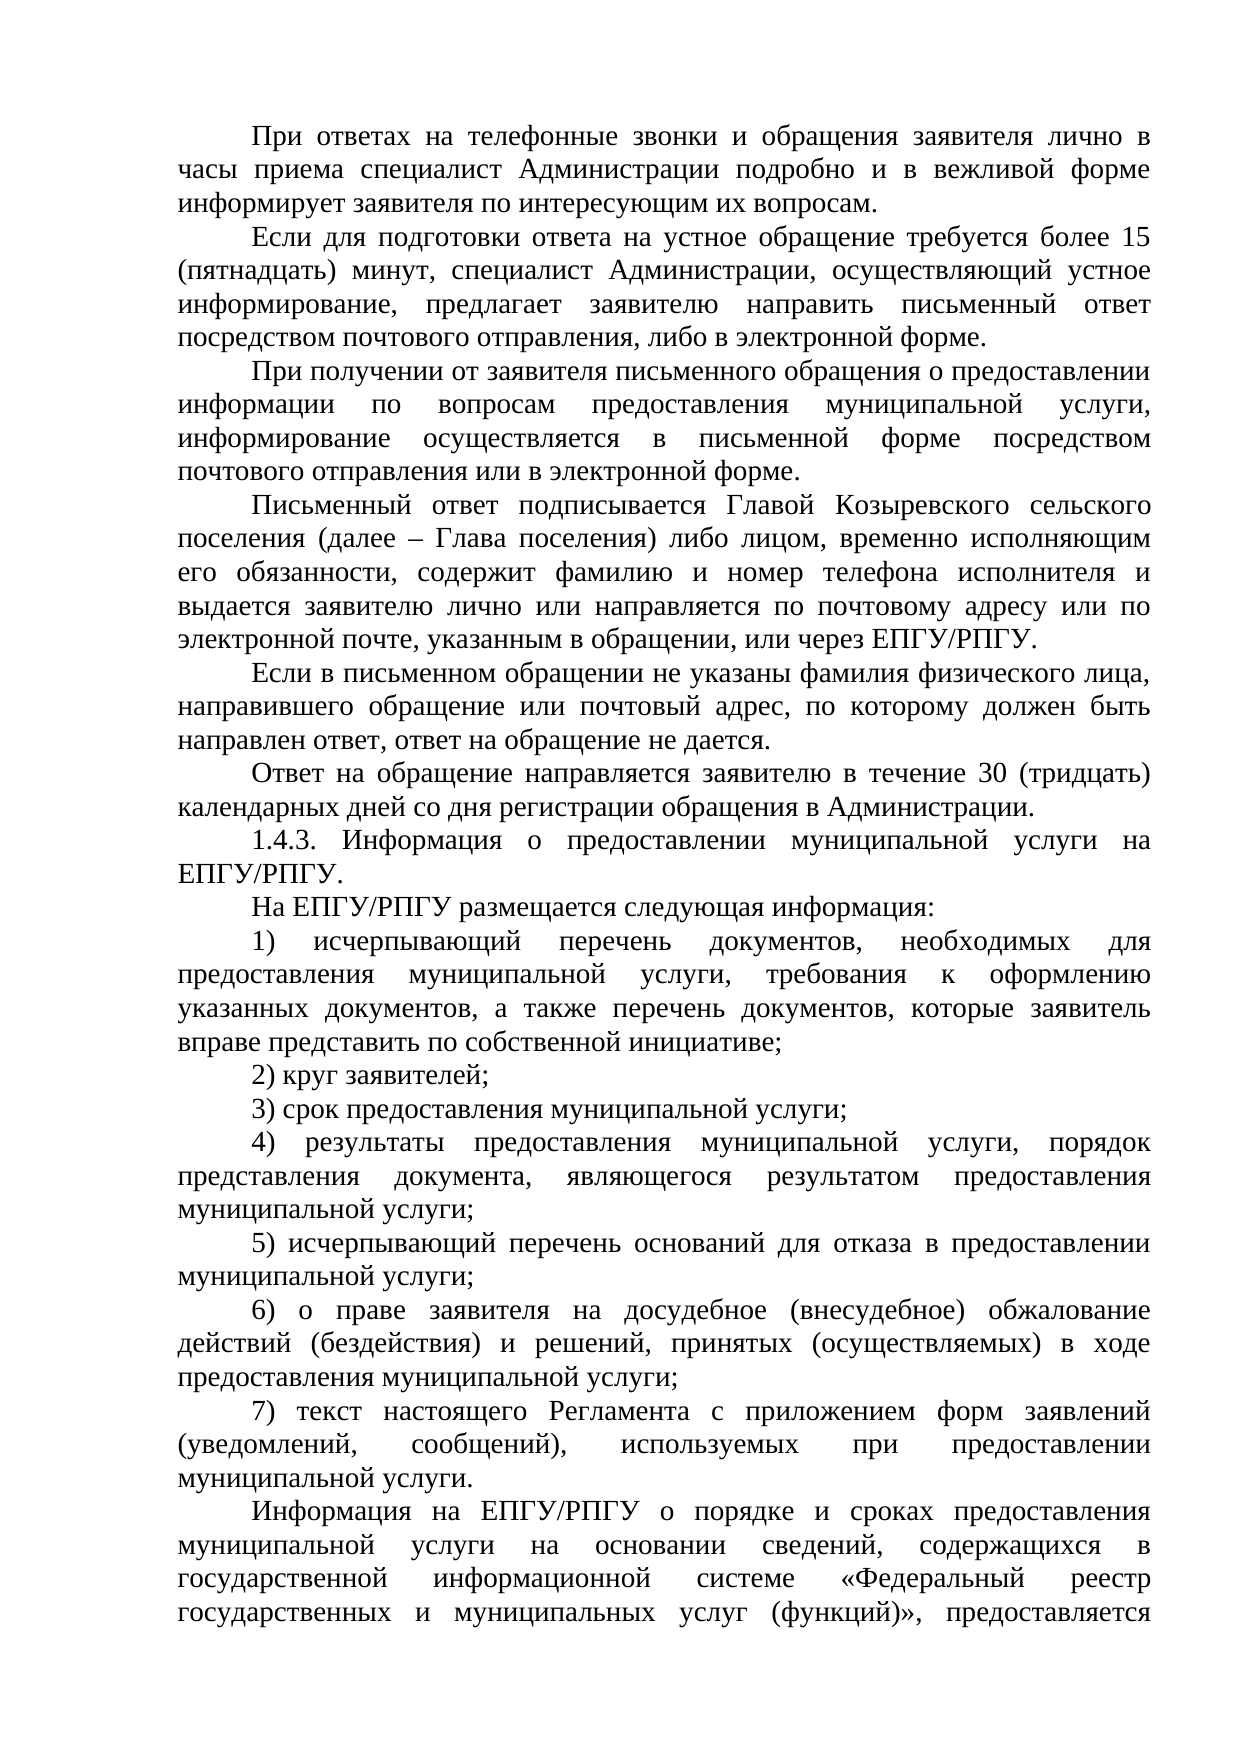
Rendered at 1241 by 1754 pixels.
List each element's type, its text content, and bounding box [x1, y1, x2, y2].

text Ответ на обращение направляется заявителю в течение 30 (тридцать) календарных дней со дня регистрации обращения в Администрации. [177, 755, 1152, 822]
text 4) результаты предоставления муниципальной услуги, порядок представления документа, являющегося результатом предоставления муниципальной услуги; [177, 1124, 1152, 1225]
text 7) текст настоящего Регламента с приложением форм заявлений (уведомлений, сообщений), используемых при предоставлении муниципальной услуги. [177, 1393, 1152, 1493]
text 1.4.3. Информация о предоставлении муниципальной услуги на ЕПГУ/РПГУ. [177, 822, 1152, 889]
text 2) круг заявителей; [177, 1057, 1152, 1091]
text 6) о праве заявителя на досудебное (внесудебное) обжалование действий (бездействия) и решений, принятых (осуществляемых) в ходе предоставления муниципальной услуги; [177, 1292, 1152, 1393]
text 3) срок предоставления муниципальной услуги; [177, 1091, 1152, 1124]
text 1) исчерпывающий перечень документов, необходимых для предоставления муниципальной услуги, требования к оформлению указанных документов, а также перечень документов, которые заявитель вправе представить по собственной инициативе; [177, 923, 1152, 1057]
text При получении от заявителя письменного обращения о предоставлении информации по вопросам предоставления муниципальной услуги, информирование осуществляется в письменной форме посредством почтового отправления или в электронной форме. [177, 353, 1152, 487]
text Письменный ответ подписывается Главой Козыревского сельского поселения (далее – Глава поселения) либо лицом, временно исполняющим его обязанности, содержит фамилию и номер телефона исполнителя и выдается заявителю лично или направляется по почтовому адресу или по электронной почте, указанным в обращении, или через ЕПГУ/РПГУ. [177, 487, 1152, 655]
text 5) исчерпывающий перечень оснований для отказа в предоставлении муниципальной услуги; [177, 1225, 1152, 1292]
text Если для подготовки ответа на устное обращение требуется более 15 (пятнадцать) минут, специалист Администрации, осуществляющий устное информирование, предлагает заявителю направить письменный ответ посредством почтового отправления, либо в электронной форме. [177, 219, 1152, 353]
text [177, 1493, 1152, 1627]
text Если в письменном обращении не указаны фамилия физического лица, направившего обращение или почтовый адрес, по которому должен быть направлен ответ, ответ на обращение не дается. [177, 655, 1152, 755]
text При ответах на телефонные звонки и обращения заявителя лично в часы приема специалист Администрации подробно и в вежливой форме информирует заявителя по интересующим их вопросам. [177, 118, 1152, 219]
text На ЕПГУ/РПГУ размещается следующая информация: [177, 889, 1152, 923]
